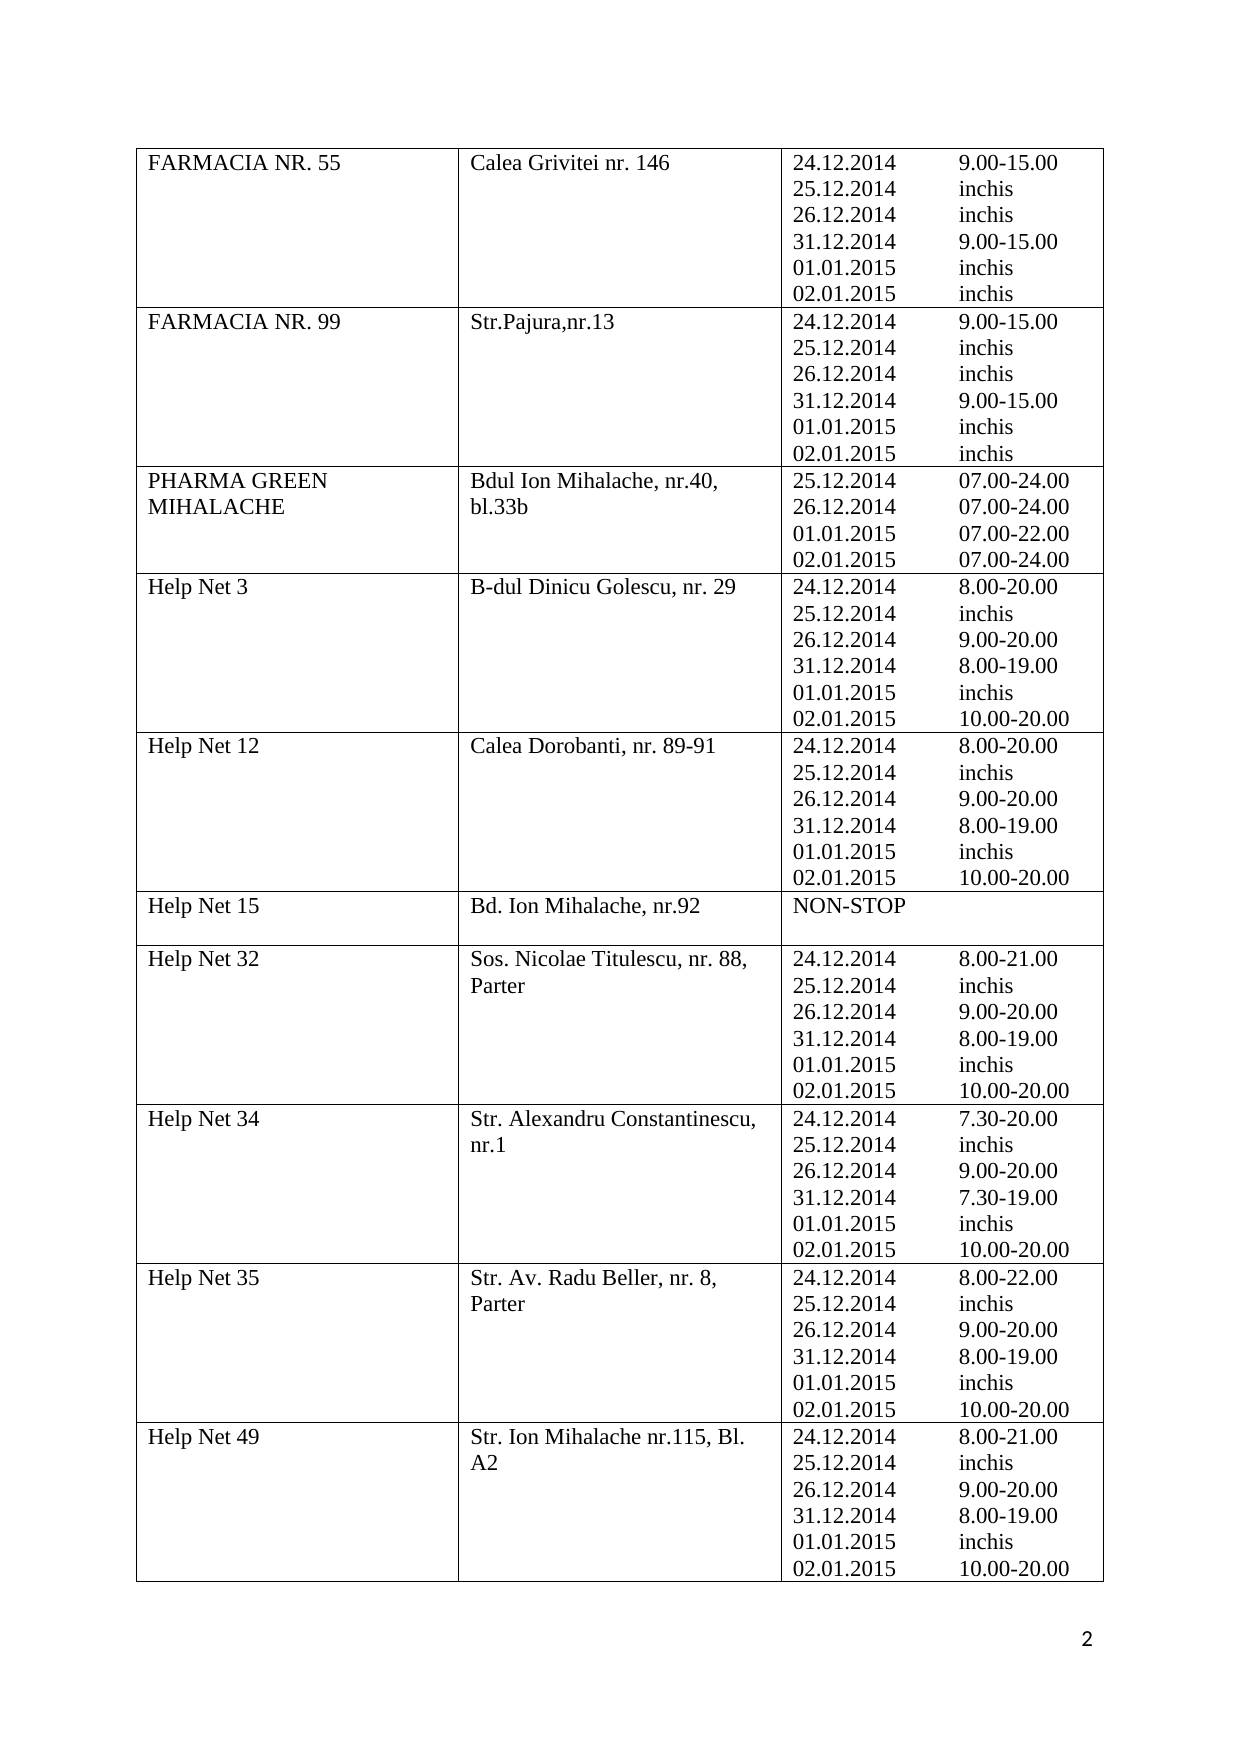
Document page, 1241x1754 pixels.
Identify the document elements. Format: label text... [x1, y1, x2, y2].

table_cell Help Net 3 [137, 574, 458, 732]
table_cell Help Net 34 [137, 1105, 458, 1263]
table_cell 24.12.2014 8.00-20.00 25.12.2014 inchis 26.12.2014 9.00-20.00 31.12.2014 8.00-19.00 01.01.2015 inchis 02.01.2015 10.00-20.00 [782, 733, 1103, 891]
table_cell Help Net 32 [137, 946, 458, 1104]
table_cell 24.12.2014 7.30-20.00 25.12.2014 inchis 26.12.2014 9.00-20.00 31.12.2014 7.30-19.00 01.01.2015 inchis 02.01.2015 10.00-20.00 [782, 1105, 1103, 1263]
table_cell 24.12.2014 8.00-21.00 25.12.2014 inchis 26.12.2014 9.00-20.00 31.12.2014 8.00-19.00 01.01.2015 inchis 02.01.2015 10.00-20.00 [782, 946, 1103, 1104]
table_cell Bdul Ion Mihalache, nr.40, bl.33b [459, 467, 781, 572]
table_cell 25.12.2014 07.00-24.00 26.12.2014 07.00-24.00 01.01.2015 07.00-22.00 02.01.2015 07.00-24.00 [782, 467, 1103, 572]
table_cell 24.12.2014 9.00-15.00 25.12.2014 inchis 26.12.2014 inchis 31.12.2014 9.00-15.00 01.01.2015 inchis 02.01.2015 inchis [782, 149, 1103, 307]
table_cell Help Net 49 [137, 1423, 458, 1581]
table_cell B-dul Dinicu Golescu, nr. 29 [459, 574, 781, 732]
table_cell Calea Grivitei nr. 146 [459, 149, 781, 307]
table_cell Help Net 15 [137, 892, 458, 944]
table_cell Str.Pajura,nr.13 [459, 308, 781, 466]
table_cell PHARMA GREEN MIHALACHE [137, 467, 458, 572]
table_cell Bd. Ion Mihalache, nr.92 [459, 892, 781, 944]
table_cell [782, 1423, 1103, 1581]
table_cell Help Net 35 [137, 1264, 458, 1422]
table_cell Str. Alexandru Constantinescu, nr.1 [459, 1105, 781, 1263]
table_cell 24.12.2014 8.00-22.00 25.12.2014 inchis 26.12.2014 9.00-20.00 31.12.2014 8.00-19.00 01.01.2015 inchis 02.01.2015 10.00-20.00 [782, 1264, 1103, 1422]
table_cell Sos. Nicolae Titulescu, nr. 88, Parter [459, 946, 781, 1104]
table_cell Calea Dorobanti, nr. 89-91 [459, 733, 781, 891]
table_cell FARMACIA NR. 55 [137, 149, 458, 307]
table_cell FARMACIA NR. 99 [137, 308, 458, 466]
table_cell Str. Av. Radu Beller, nr. 8, Parter [459, 1264, 781, 1422]
table_cell NON-STOP [782, 892, 1103, 944]
table_cell Str. Ion Mihalache nr.115, Bl. A2 [459, 1423, 781, 1581]
table_cell 24.12.2014 9.00-15.00 25.12.2014 inchis 26.12.2014 inchis 31.12.2014 9.00-15.00 01.01.2015 inchis 02.01.2015 inchis [782, 308, 1103, 466]
table_cell 24.12.2014 8.00-20.00 25.12.2014 inchis 26.12.2014 9.00-20.00 31.12.2014 8.00-19.00 01.01.2015 inchis 02.01.2015 10.00-20.00 [782, 574, 1103, 732]
table_cell Help Net 12 [137, 733, 458, 891]
